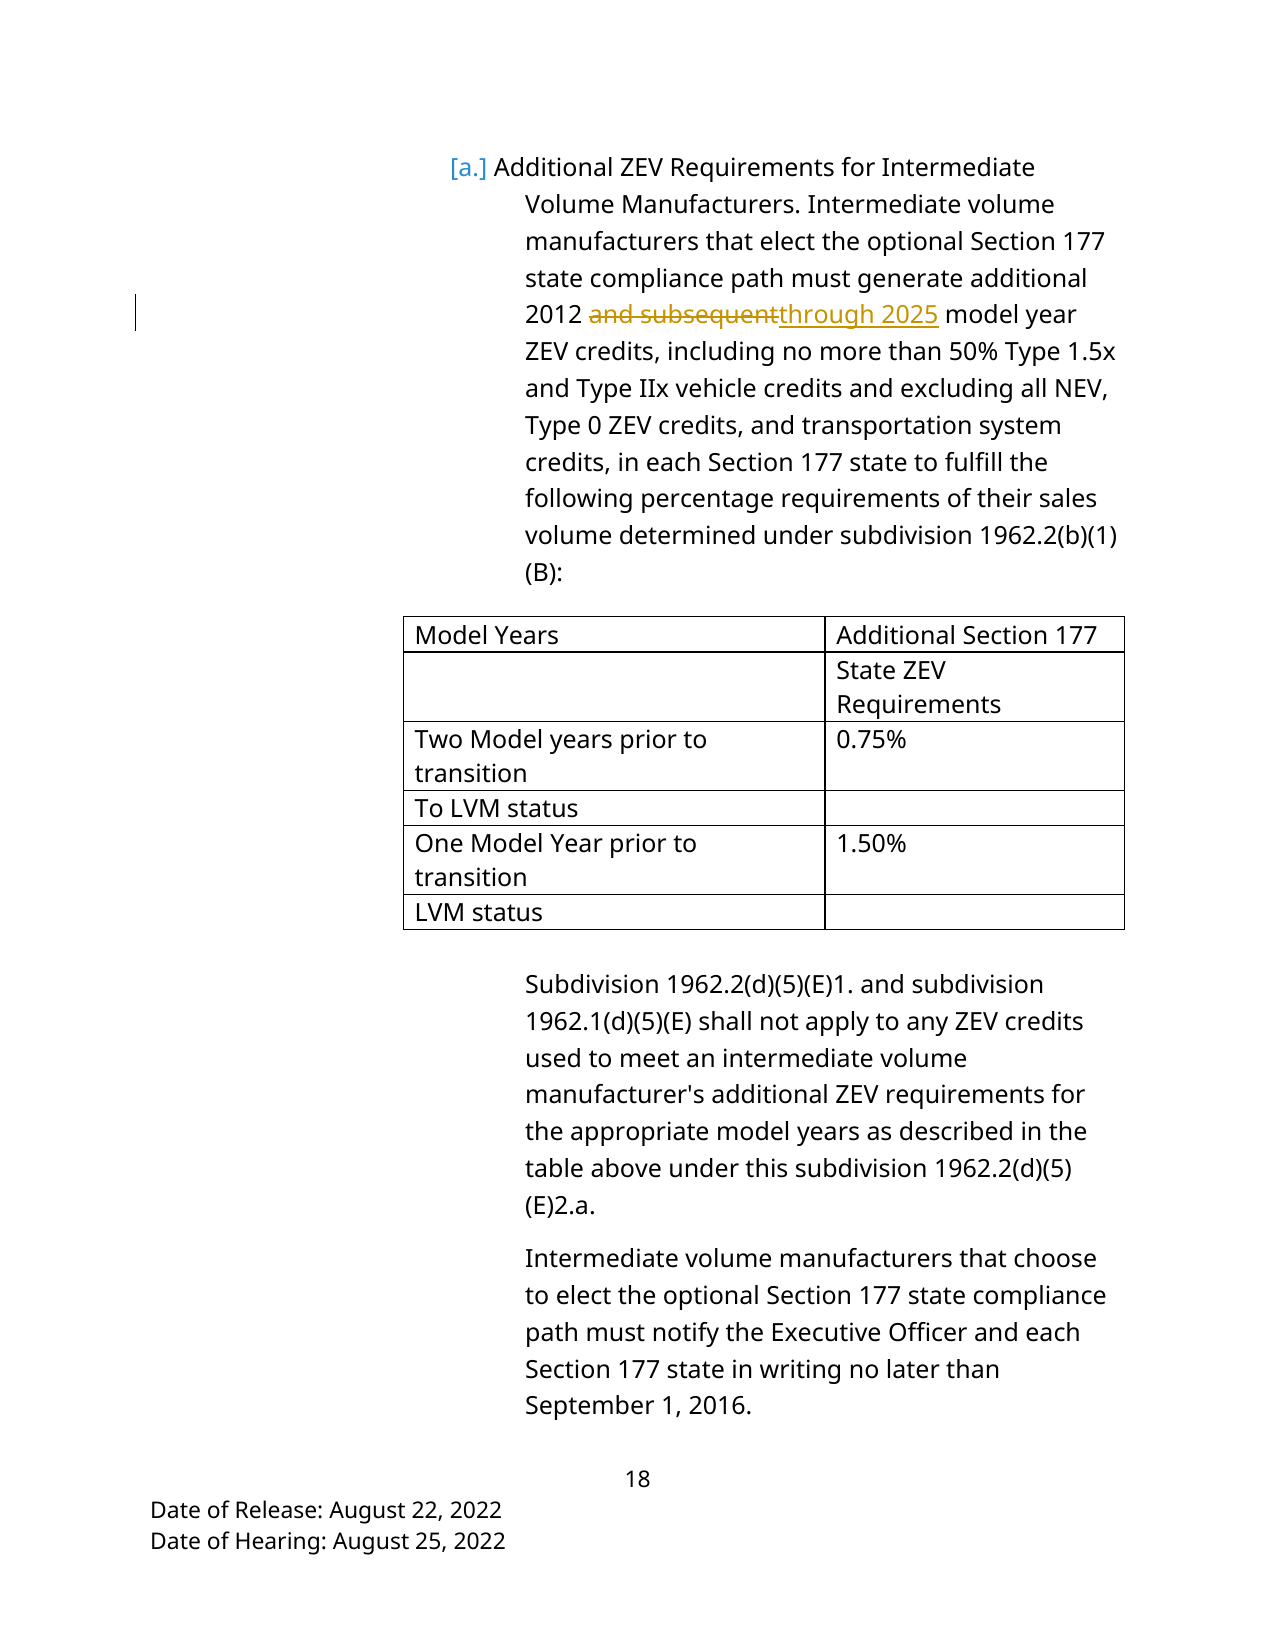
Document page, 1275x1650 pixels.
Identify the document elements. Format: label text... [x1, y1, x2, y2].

table_cell LVM status [404, 895, 824, 929]
table_cell 0.75% [826, 722, 1124, 790]
table_header Model Years [404, 617, 824, 651]
table_cell 1.50% [826, 826, 1124, 894]
table_cell [404, 653, 824, 721]
table_cell State ZEV Requirements [826, 653, 1124, 721]
text Intermediate volume manufacturers that choose to elect the optional Section 177 state compliance path must notify the Executive Officer and each Section 177 state in writing no later than September 1, 2016. [525, 1241, 1125, 1422]
subtitle Additional ZEV Requirements for Intermediate Volume Manufacturers. Intermediate volume manufacturers that elect the optional Section 177 state compliance path must generate additional 2012 model year ZEV credits, including no more than 50% Type 1.5x and Type IIx vehicle credits and excluding all NEV, Type 0 ZEV credits, and transportation system credits, in each Section 177 state to fulfill the following percentage requirements of their sales volume determined under subdivision 1962.2(b)(1)(B): [450, 150, 1125, 588]
text Subdivision 1962.2(d)(5)(E)1. and subdivision 1962.1(d)(5)(E) shall not apply to any ZEV credits used to meet an intermediate volume manufacturer's additional ZEV requirements for the appropriate model years as described in the table above under this subdivision 1962.2(d)(5)(E)2.a. [525, 930, 1125, 1222]
table_cell One Model Year prior to transition [404, 826, 824, 894]
table_header Additional Section 177 [826, 617, 1124, 651]
table_cell [826, 791, 1124, 825]
table_cell To LVM status [404, 791, 824, 825]
table_cell Two Model years prior to transition [404, 722, 824, 790]
table_cell [826, 895, 1124, 929]
